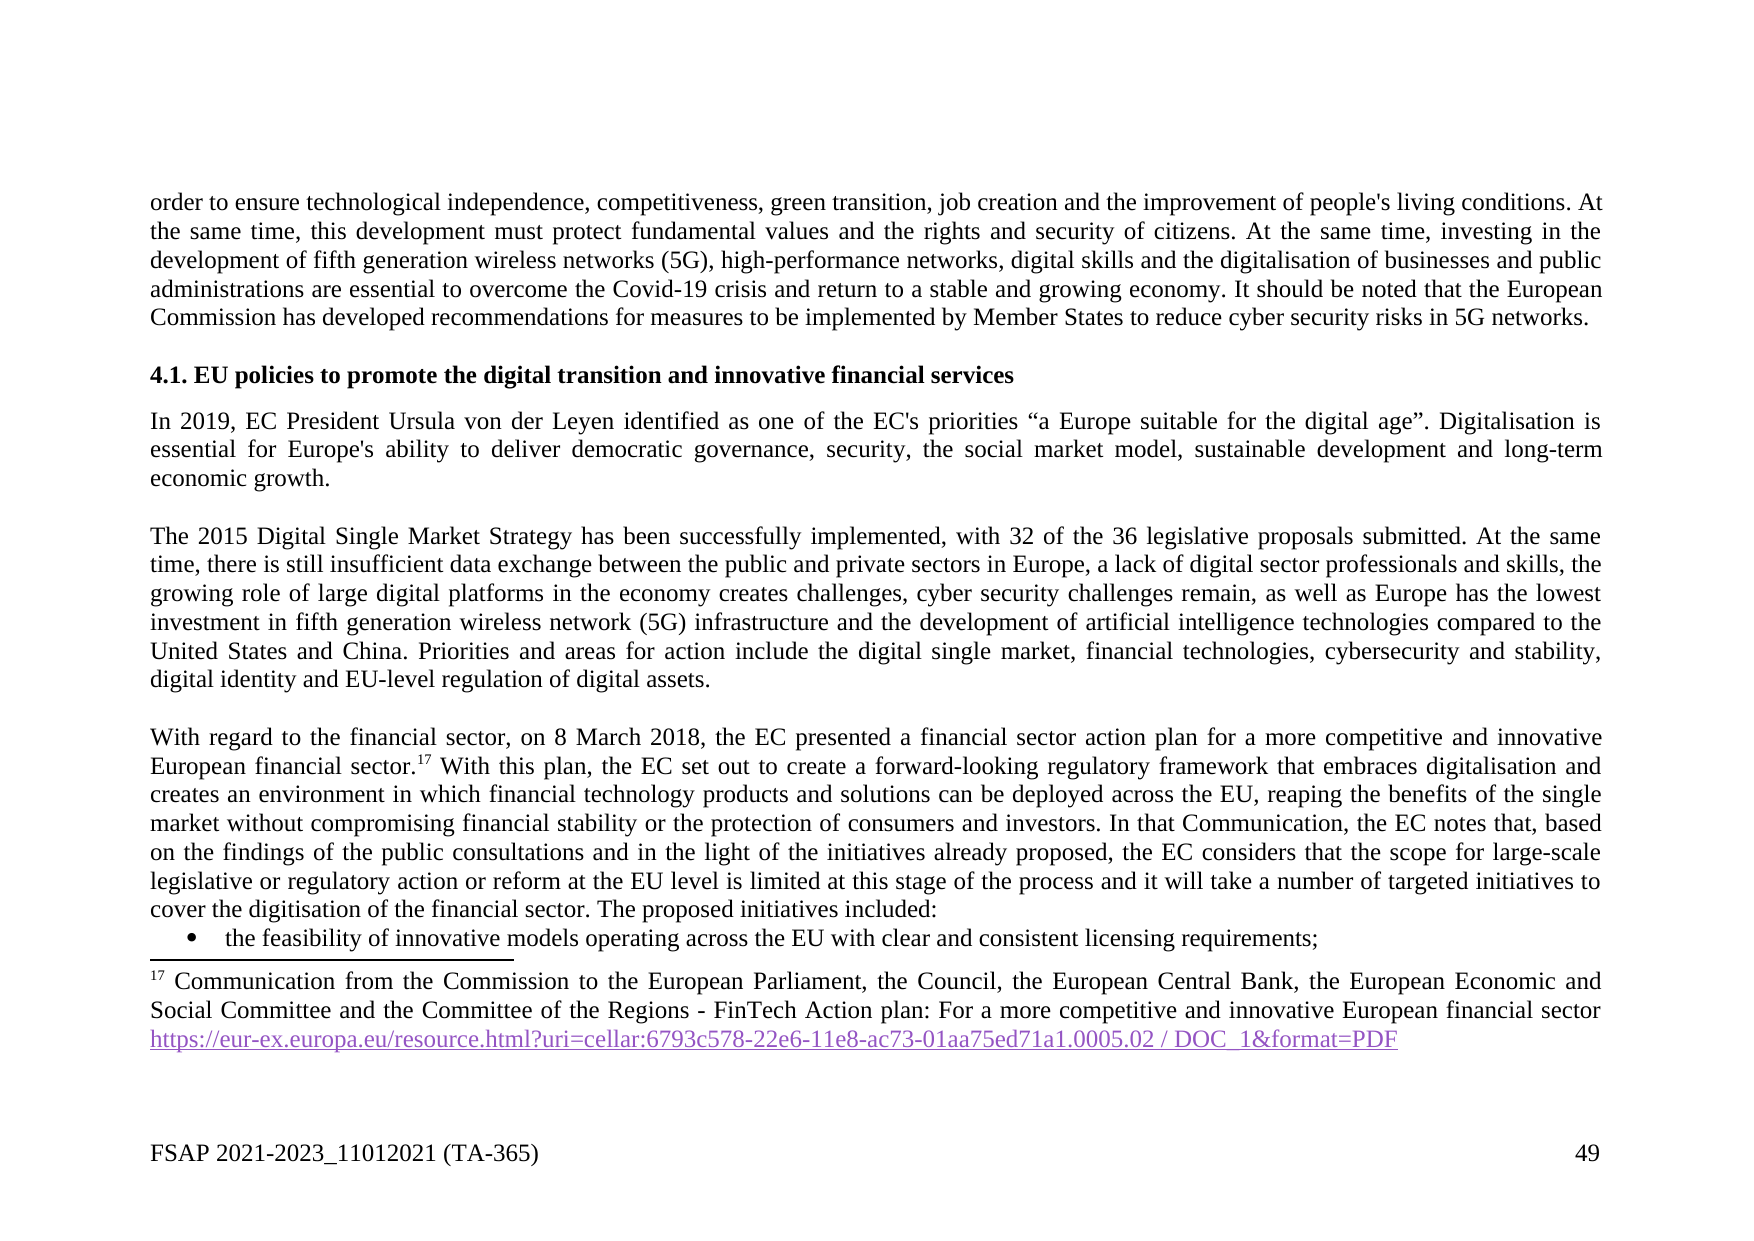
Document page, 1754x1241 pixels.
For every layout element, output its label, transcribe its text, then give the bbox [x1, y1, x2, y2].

text In 2019, EC President Ursula von der Leyen identified as one of the EC's priorities “a Europe suitable for the digital age”. Digitalisation is essential for Europe's ability to deliver democratic governance, security, the social market model, sustainable development and long-term economic growth. [150, 406, 1604, 492]
text The 2015 Digital Single Market Strategy has been successfully implemented, with 32 of the 36 legislative proposals submitted. At the same time, there is still insufficient data exchange between the public and private sectors in Europe, a lack of digital sector professionals and skills, the growing role of large digital platforms in the economy creates challenges, cyber security challenges remain, as well as Europe has the lowest investment in fifth generation wireless network (5G) infrastructure and the development of artificial intelligence technologies compared to the United States and China. Priorities and areas for action include the digital single market, financial technologies, cybersecurity and stability, digital identity and EU-level regulation of digital assets. [150, 521, 1604, 693]
text With regard to the financial sector, on 8 March 2018, the EC presented a financial sector action plan for a more competitive and innovative European financial sector. With this plan, the EC set out to create a forward-looking regulatory framework that embraces digitalisation and creates an environment in which financial technology products and solutions can be deployed across the EU, reaping the benefits of the single market without compromising financial stability or the protection of consumers and investors. In that Communication, the EC notes that, based on the findings of the public consultations and in the light of the initiatives already proposed, the EC considers that the scope for large-scale legislative or regulatory action or reform at the EU level is limited at this stage of the process and it will take a number of targeted initiatives to cover the digitisation of the financial sector. The proposed initiatives included: [150, 722, 1604, 923]
list the feasibility of innovative models operating across the EU with clear and consistent licensing requirements; [187, 923, 1604, 952]
subtitle 4.1. EU policies to promote the digital transition and innovative financial services [150, 360, 1604, 389]
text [150, 187, 1604, 331]
